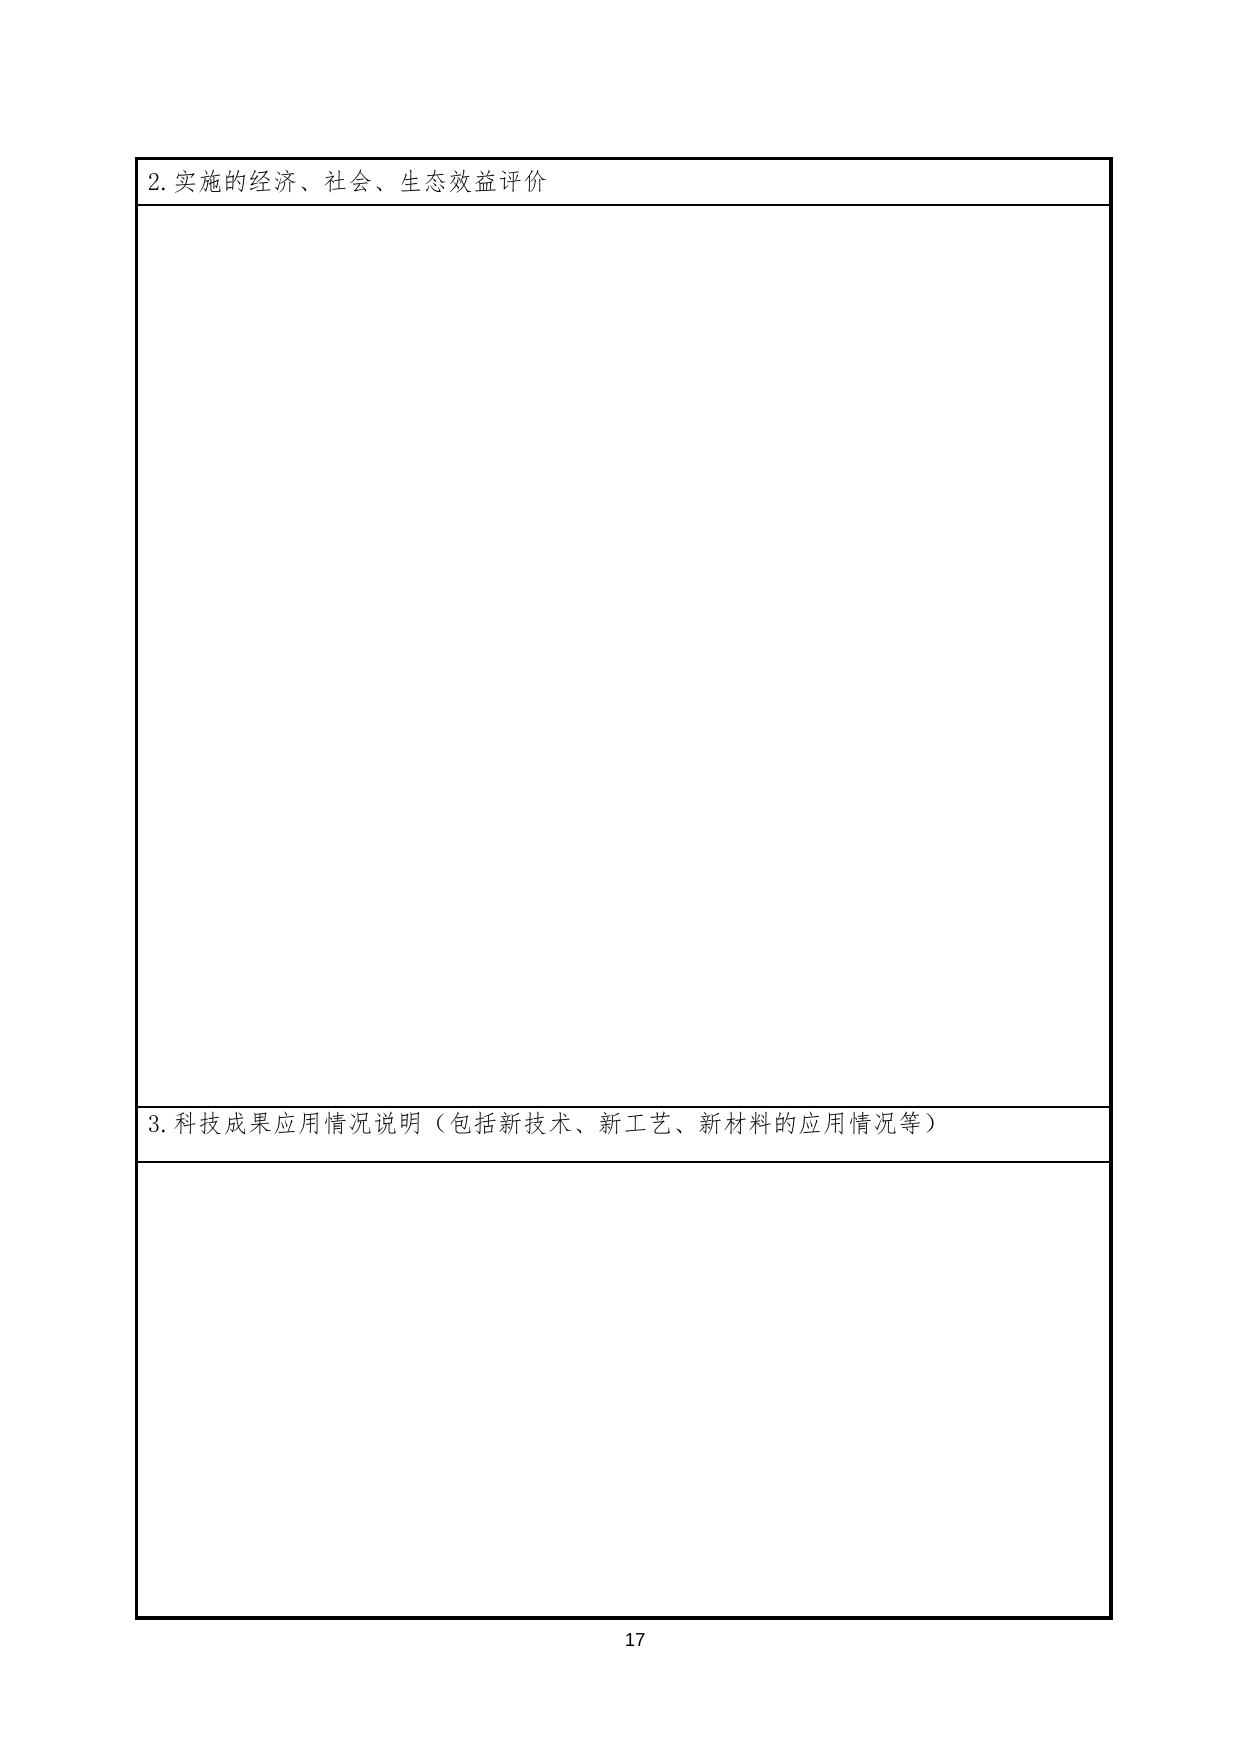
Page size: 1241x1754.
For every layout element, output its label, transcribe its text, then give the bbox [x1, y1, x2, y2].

table_cell [138, 206, 1109, 1106]
table_cell [138, 1163, 1109, 1616]
table_cell 3.科技成果应用情况说明（包括新技术、新工艺、新材料的应用情况等） [138, 1108, 1109, 1161]
table_header 2.实施的经济、社会、生态效益评价 [138, 160, 1109, 204]
